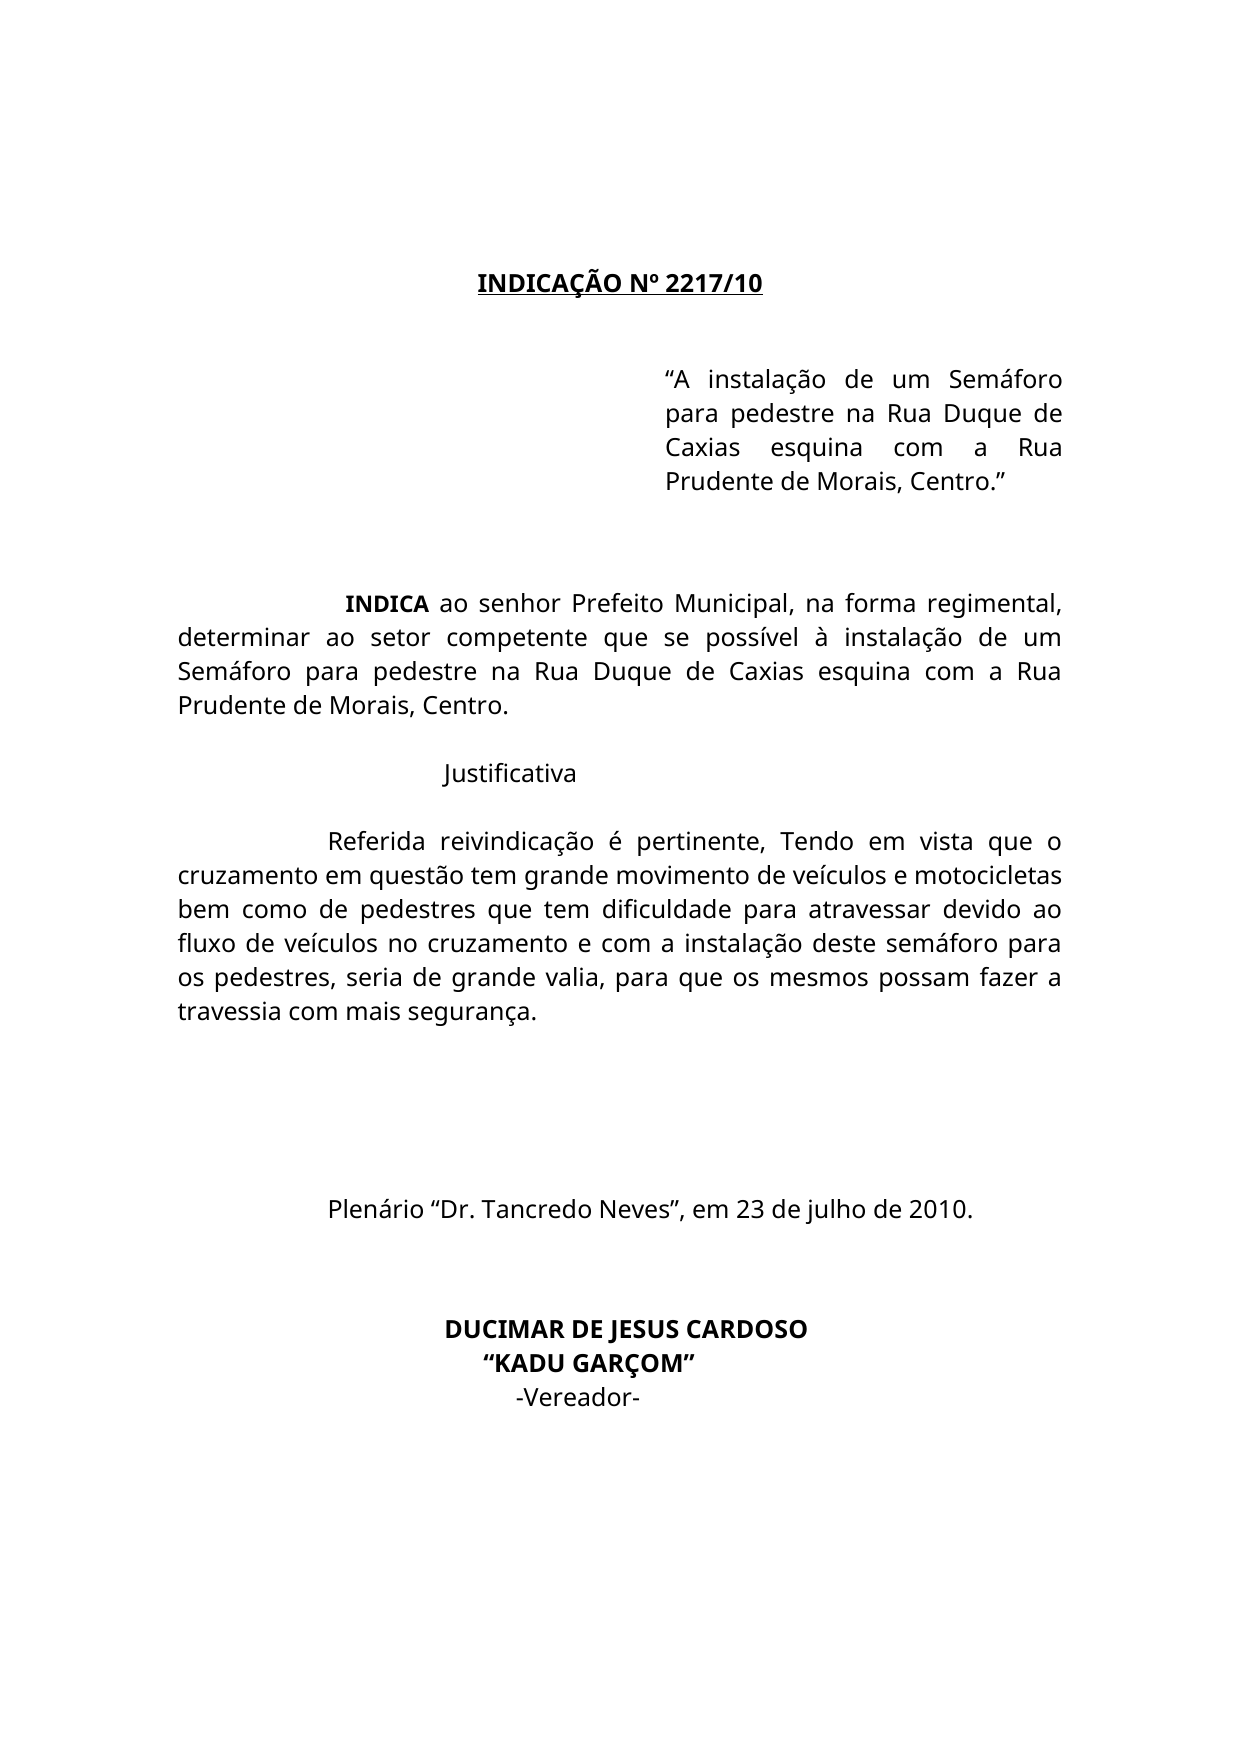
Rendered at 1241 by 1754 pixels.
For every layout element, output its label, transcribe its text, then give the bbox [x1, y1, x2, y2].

text Plenário “Dr. Tancredo Neves”, em 23 de julho de 2010. [177, 1192, 1063, 1226]
text “A instalação de um Semáforo para pedestre na Rua Duque de Caxias esquina com a Rua Prudente de Morais, Centro.” [665, 362, 1063, 498]
text INDICA ao senhor Prefeito Municipal, na forma regimental, determinar ao setor competente que se possível à instalação de um Semáforo para pedestre na Rua Duque de Caxias esquina com a Rua Prudente de Morais, Centro. [177, 586, 1063, 722]
text “KADU GARÇOM” [177, 1346, 1063, 1380]
text Justificativa [177, 756, 1063, 790]
title INDICAÇÃO Nº 2217/10 [177, 266, 1063, 300]
text Referida reivindicação é pertinente, Tendo em vista que o cruzamento em questão tem grande movimento de veículos e motocicletas bem como de pedestres que tem dificuldade para atravessar devido ao fluxo de veículos no cruzamento e com a instalação deste semáforo para os pedestres, seria de grande valia, para que os mesmos possam fazer a travessia com mais segurança. [177, 824, 1063, 1028]
text DUCIMAR DE JESUS CARDOSO [177, 1312, 1063, 1346]
text -Vereador- [177, 1380, 1063, 1414]
